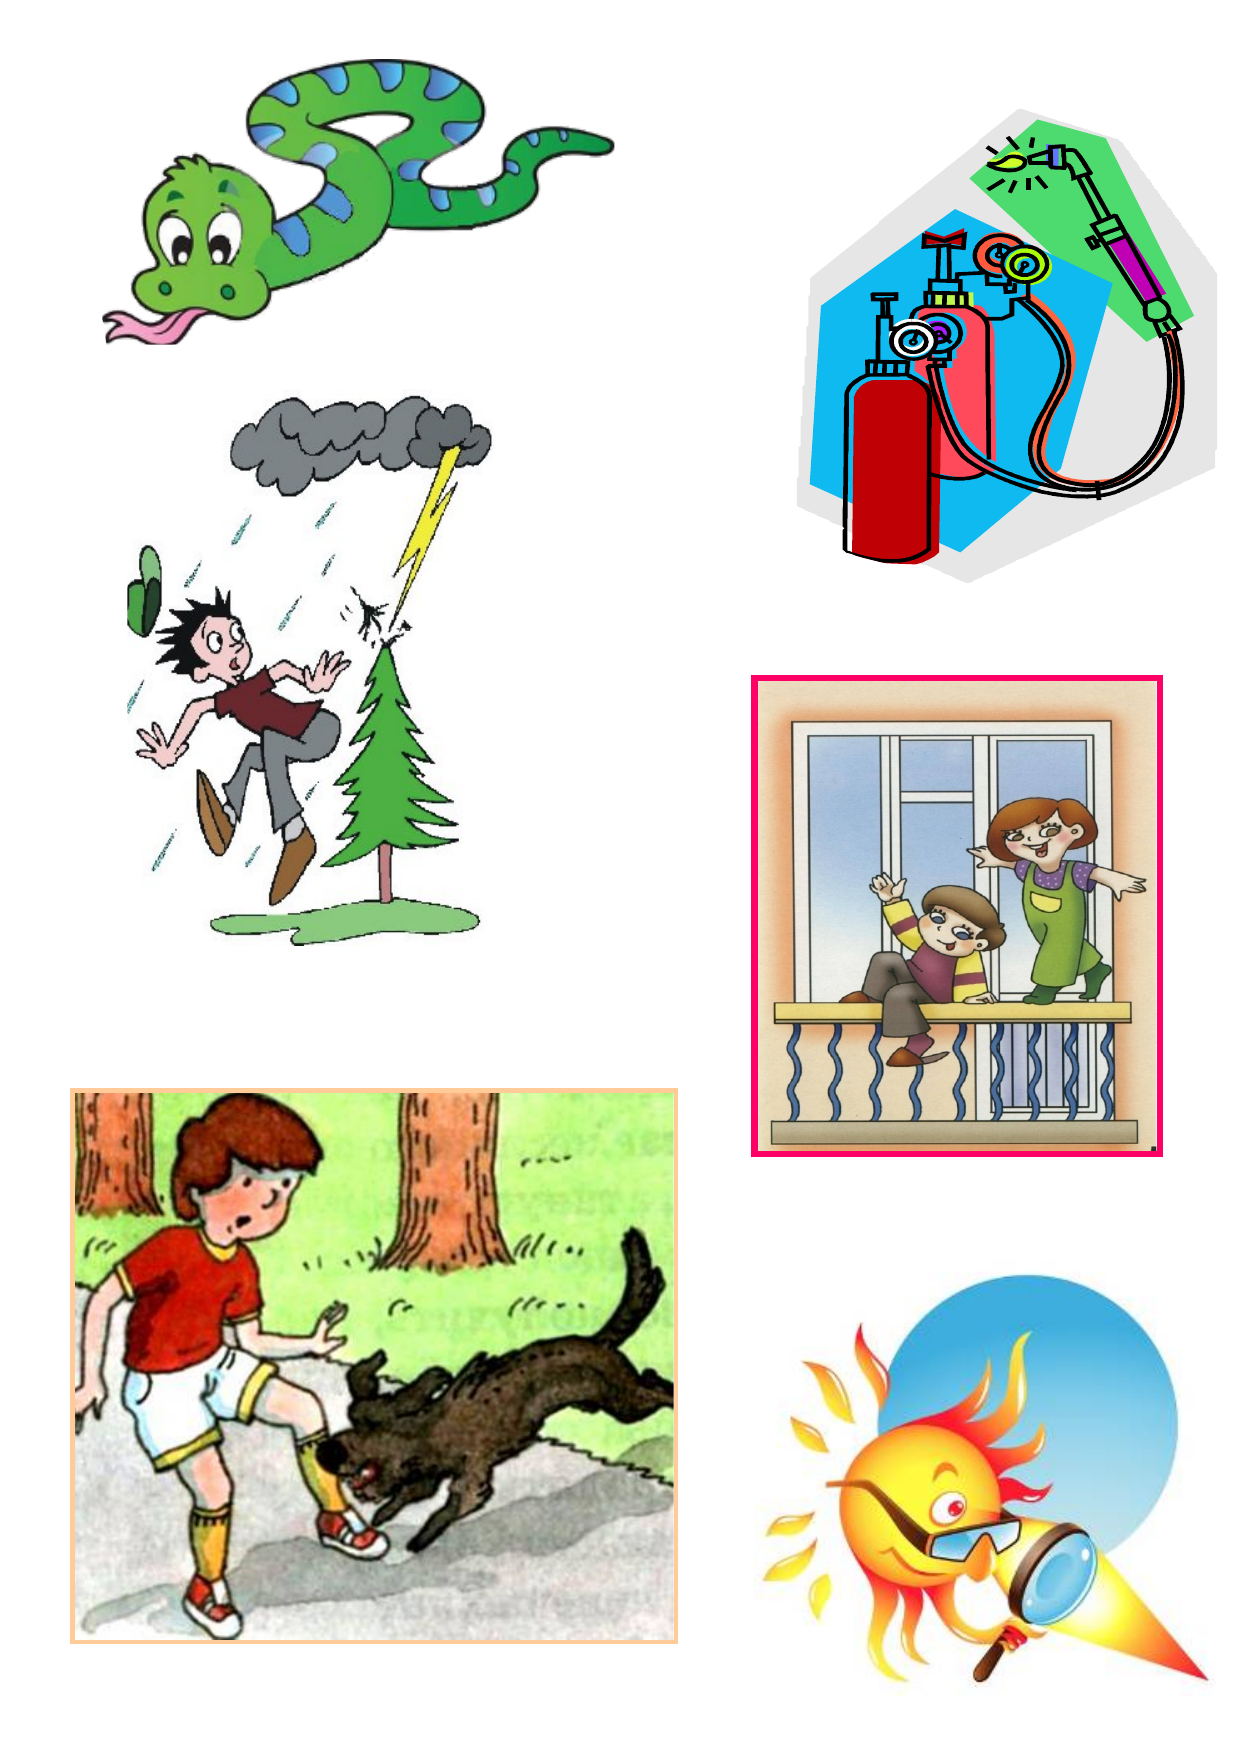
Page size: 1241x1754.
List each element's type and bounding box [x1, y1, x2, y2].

picture [101, 59, 614, 343]
picture [123, 389, 498, 942]
picture [753, 1247, 1216, 1695]
picture [758, 681, 1157, 1151]
picture [75, 1093, 674, 1640]
